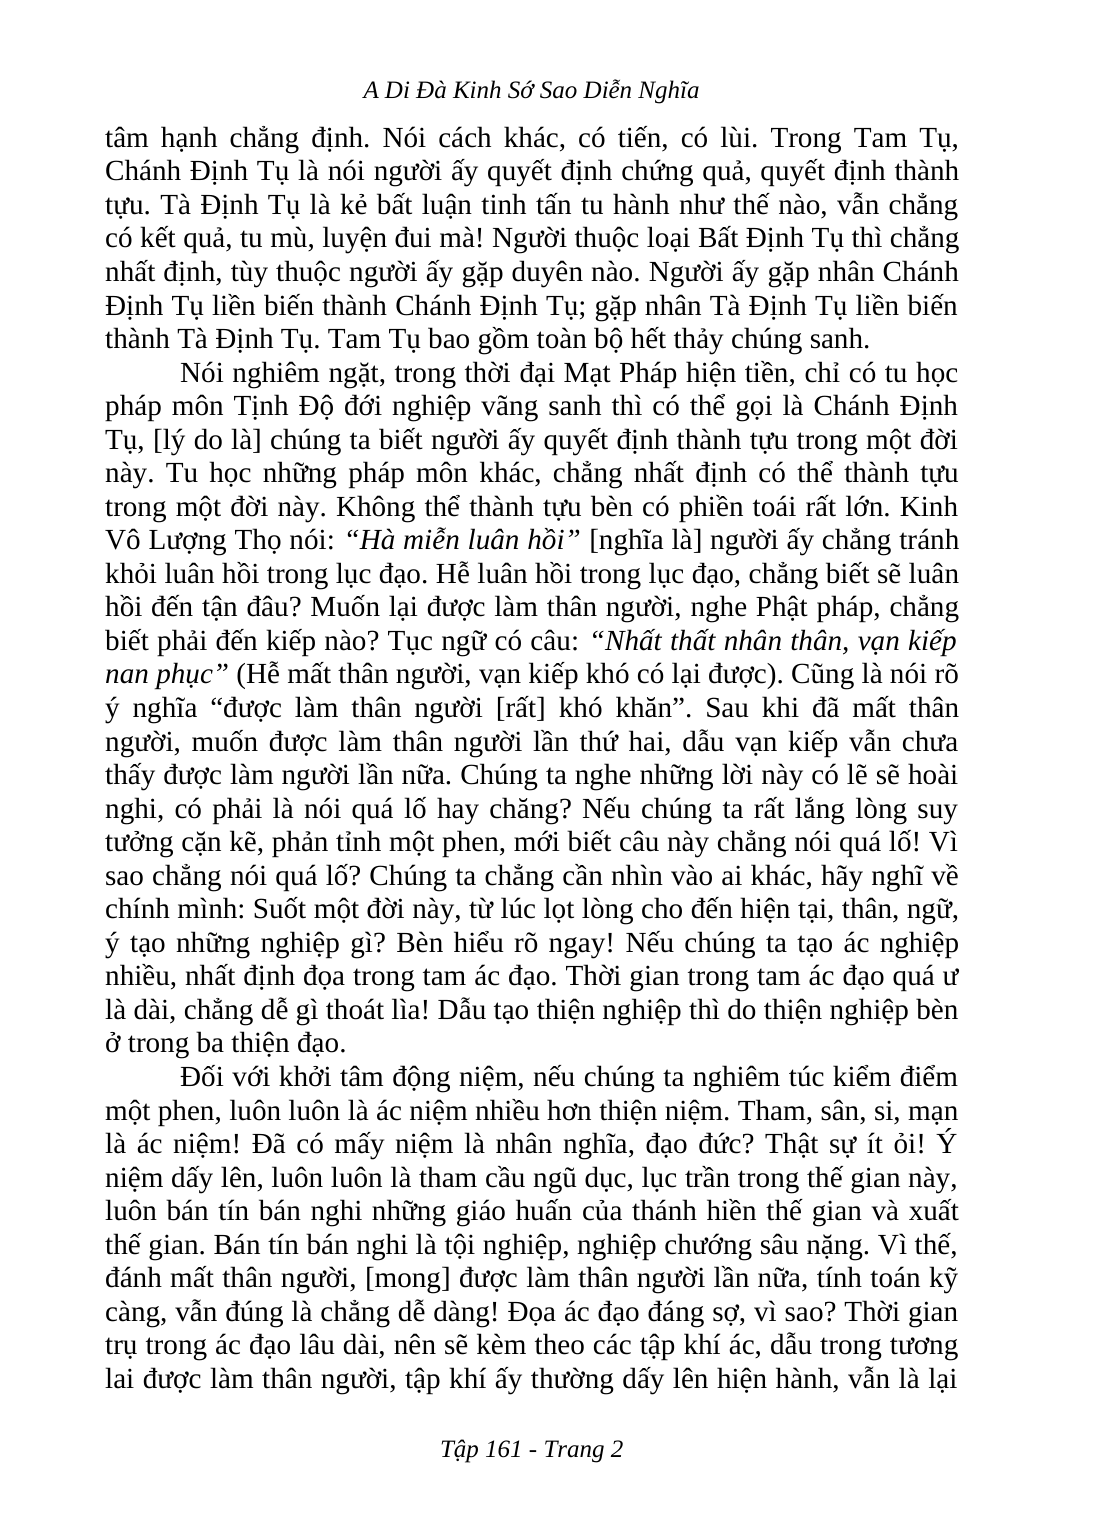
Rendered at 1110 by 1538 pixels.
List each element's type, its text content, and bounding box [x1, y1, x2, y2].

text Nói nghiêm ngặt, trong thời đại Mạt Pháp hiện tiền, chỉ có tu học pháp môn Tịnh Độ đới nghiệp vãng sanh thì có thể gọi là Chánh Định Tụ, [lý do là] chúng ta biết người ấy quyết định thành tựu trong một đời này. Tu học những pháp môn khác, chẳng nhất định có thể thành tựu trong một đời này. Không thể thành tựu bèn có phiền toái rất lớn. Kinh Vô Lượng Thọ nói: “Hà miễn luân hồi” [nghĩa là] người ấy chẳng tránh khỏi luân hồi trong lục đạo. Hễ luân hồi trong lục đạo, chẳng biết sẽ luân hồi đến tận đâu? Muốn lại được làm thân người, nghe Phật pháp, chẳng biết phải đến kiếp nào? Tục ngữ có câu: “Nhất thất nhân thân, vạn kiếp nan phục” (Hễ mất thân người, vạn kiếp khó có lại được). Cũng là nói rõ ý nghĩa “được làm thân người [rất] khó khăn”. Sau khi đã mất thân người, muốn được làm thân người lần thứ hai, dẫu vạn kiếp vẫn chưa thấy được làm người lần nữa. Chúng ta nghe những lời này có lẽ sẽ hoài nghi, có phải là nói quá lố hay chăng? Nếu chúng ta rất lắng lòng suy tưởng cặn kẽ, phản tỉnh một phen, mới biết câu này chẳng nói quá lố! Vì sao chẳng nói quá lố? Chúng ta chẳng cần nhìn vào ai khác, hãy nghĩ về chính mình: Suốt một đời này, từ lúc lọt lòng cho đến hiện tại, thân, ngữ, ý tạo những nghiệp gì? Bèn hiểu rõ ngay! Nếu chúng ta tạo ác nghiệp nhiều, nhất định đọa trong tam ác đạo. Thời gian trong tam ác đạo quá ư là dài, chẳng dễ gì thoát lìa! Dẫu tạo thiện nghiệp thì do thiện nghiệp bèn ở trong ba thiện đạo. [105, 355, 960, 1059]
